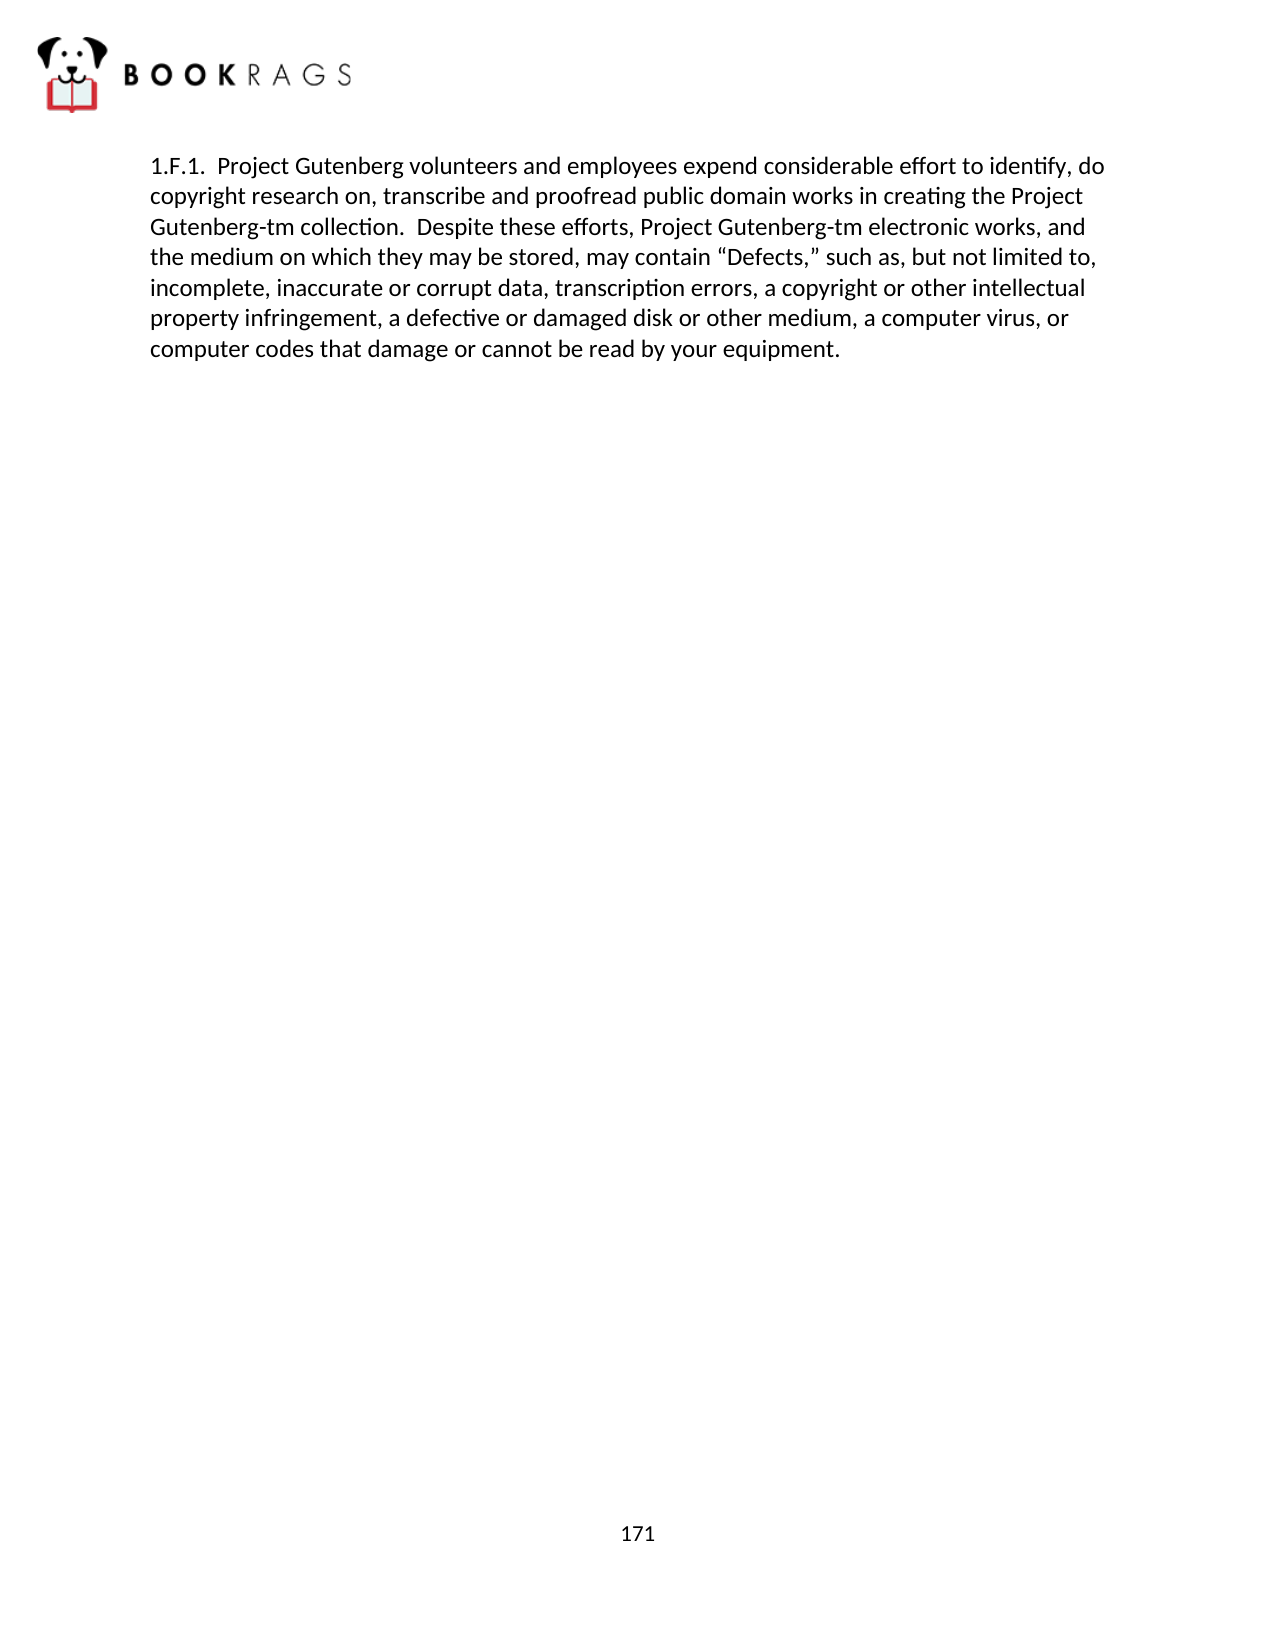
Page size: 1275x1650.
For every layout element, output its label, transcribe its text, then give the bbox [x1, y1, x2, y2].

text 1.F.1. Project Gutenberg volunteers and employees expend considerable effort to identify, do copyright research on, transcribe and proofread public domain works in creating the Project Gutenberg-tm collection. Despite these efforts, Project Gutenberg-tm electronic works, and the medium on which they may be stored, may contain “Defects,” such as, but not limited to, incomplete, inaccurate or corrupt data, transcription errors, a copyright or other intellectual property infringement, a defective or damaged disk or other medium, a computer virus, or computer codes that damage or cannot be read by your equipment. [150, 150, 1125, 364]
picture [37, 37, 351, 113]
